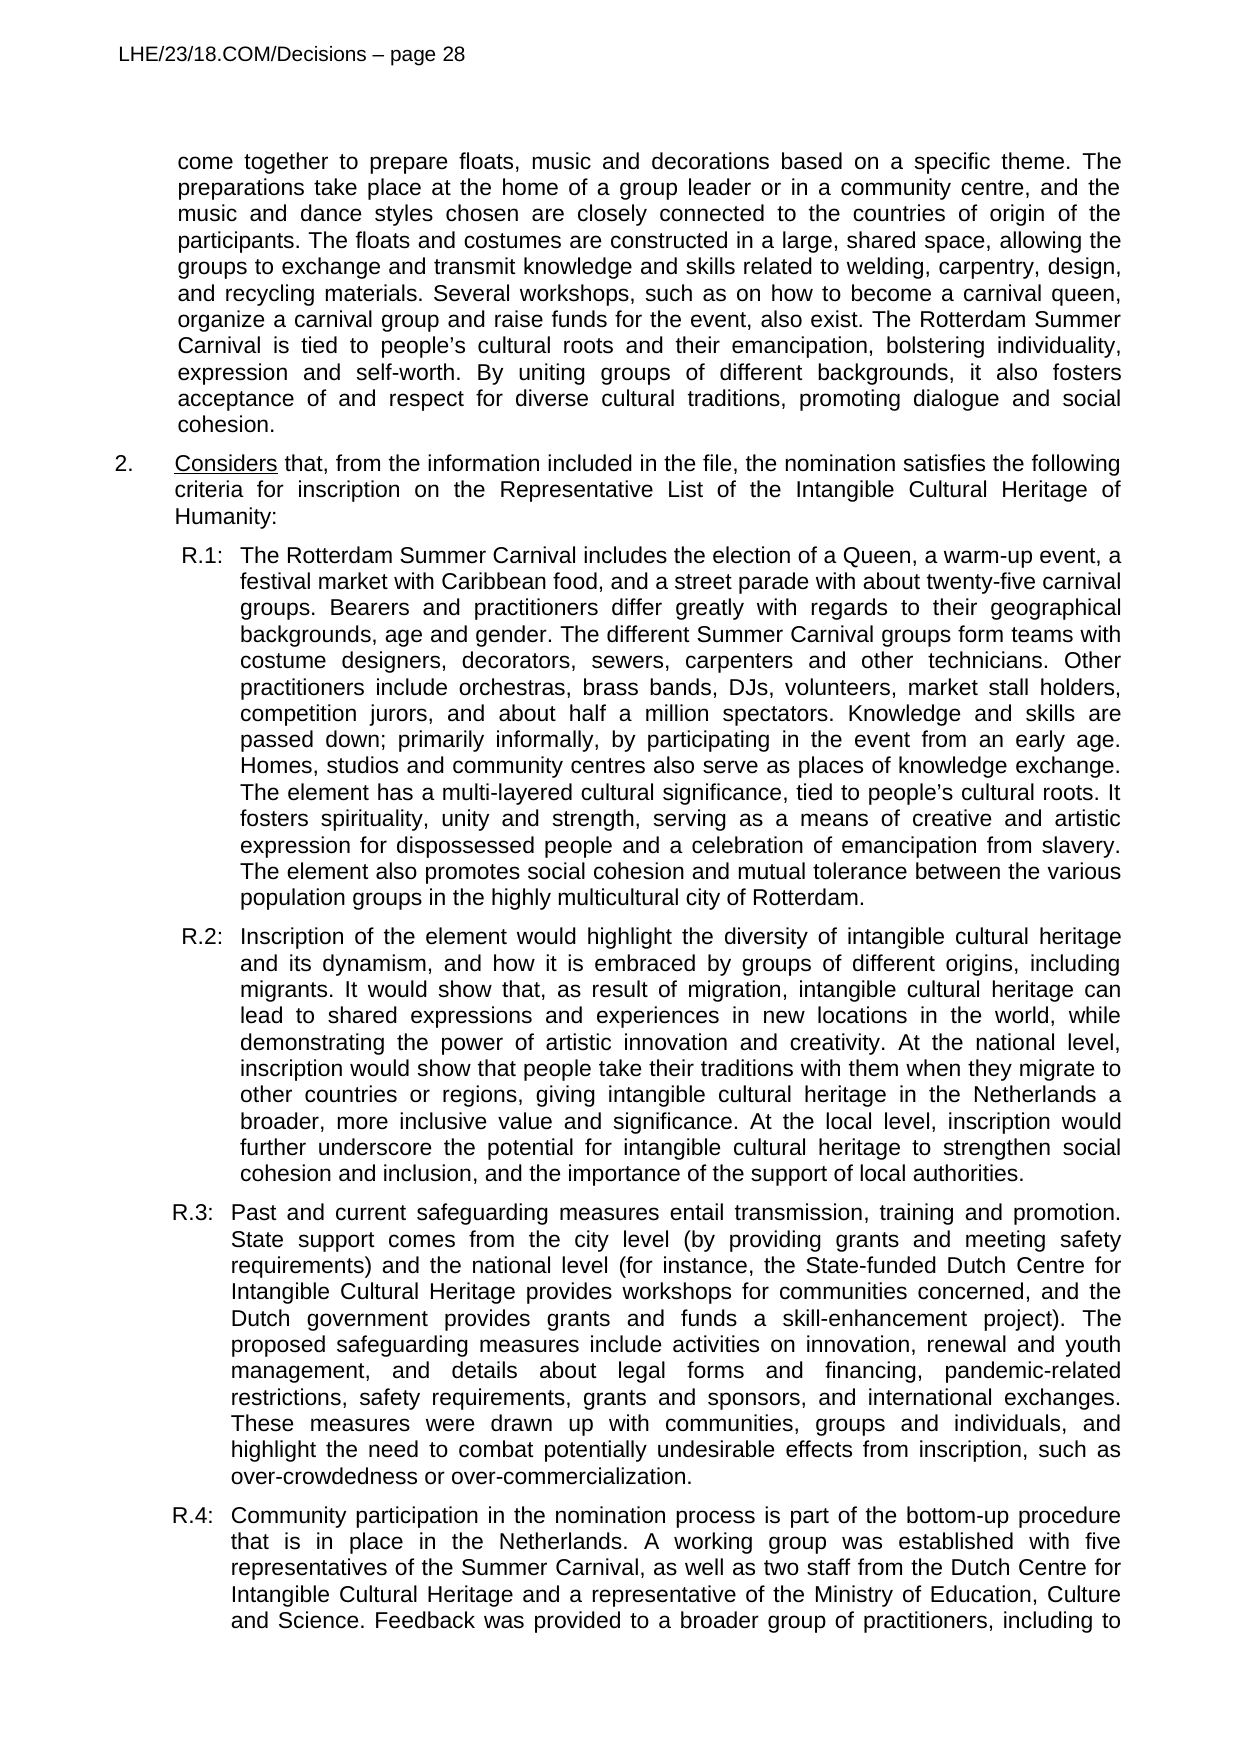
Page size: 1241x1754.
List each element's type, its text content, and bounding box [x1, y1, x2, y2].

list Considers that, from the information included in the file, the nomination satisfies the following criteria for inscription on the Representative List of the Intangible Cultural Heritage of Humanity: [114, 450, 1122, 529]
list R.3: Past and current safeguarding measures entail transmission, training and promotion. State support comes from the city level (by providing grants and meeting safety requirements) and the national level (for instance, the State-funded Dutch Centre for Intangible Cultural Heritage provides workshops for communities concerned, and the Dutch government provides grants and funds a skill-enhancement project). The proposed safeguarding measures include activities on innovation, renewal and youth management, and details about legal forms and financing, pandemic-related restrictions, safety requirements, grants and sponsors, and international exchanges. These measures were drawn up with communities, groups and individuals, and highlight the need to combat potentially undesirable effects from inscription, such as over-crowdedness or over-commercialization. [172, 1199, 1122, 1489]
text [177, 148, 1122, 438]
list R.1: The Rotterdam Summer Carnival includes the election of a Queen, a warm-up event, a festival market with Caribbean food, and a street parade with about twenty-five carnival groups. Bearers and practitioners differ greatly with regards to their geographical backgrounds, age and gender. The different Summer Carnival groups form teams with costume designers, decorators, sewers, carpenters and other technicians. Other practitioners include orchestras, brass bands, DJs, volunteers, market stall holders, competition jurors, and about half a million spectators. Knowledge and skills are passed down; primarily informally, by participating in the event from an early age. Homes, studios and community centres also serve as places of knowledge exchange. The element has a multi-layered cultural significance, tied to people’s cultural roots. It fosters spirituality, unity and strength, serving as a means of creative and artistic expression for dispossessed people and a celebration of emancipation from slavery. The element also promotes social cohesion and mutual tolerance between the various population groups in the highly multicultural city of Rotterdam. [181, 542, 1122, 911]
list R.2: Inscription of the element would highlight the diversity of intangible cultural heritage and its dynamism, and how it is embraced by groups of different origins, including migrants. It would show that, as result of migration, intangible cultural heritage can lead to shared expressions and experiences in new locations in the world, while demonstrating the power of artistic innovation and creativity. At the national level, inscription would show that people take their traditions with them when they migrate to other countries or regions, giving intangible cultural heritage in the Netherlands a broader, more inclusive value and significance. At the local level, inscription would further underscore the potential for intangible cultural heritage to strengthen social cohesion and inclusion, and the importance of the support of local authorities. [181, 923, 1122, 1187]
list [172, 1502, 1122, 1633]
